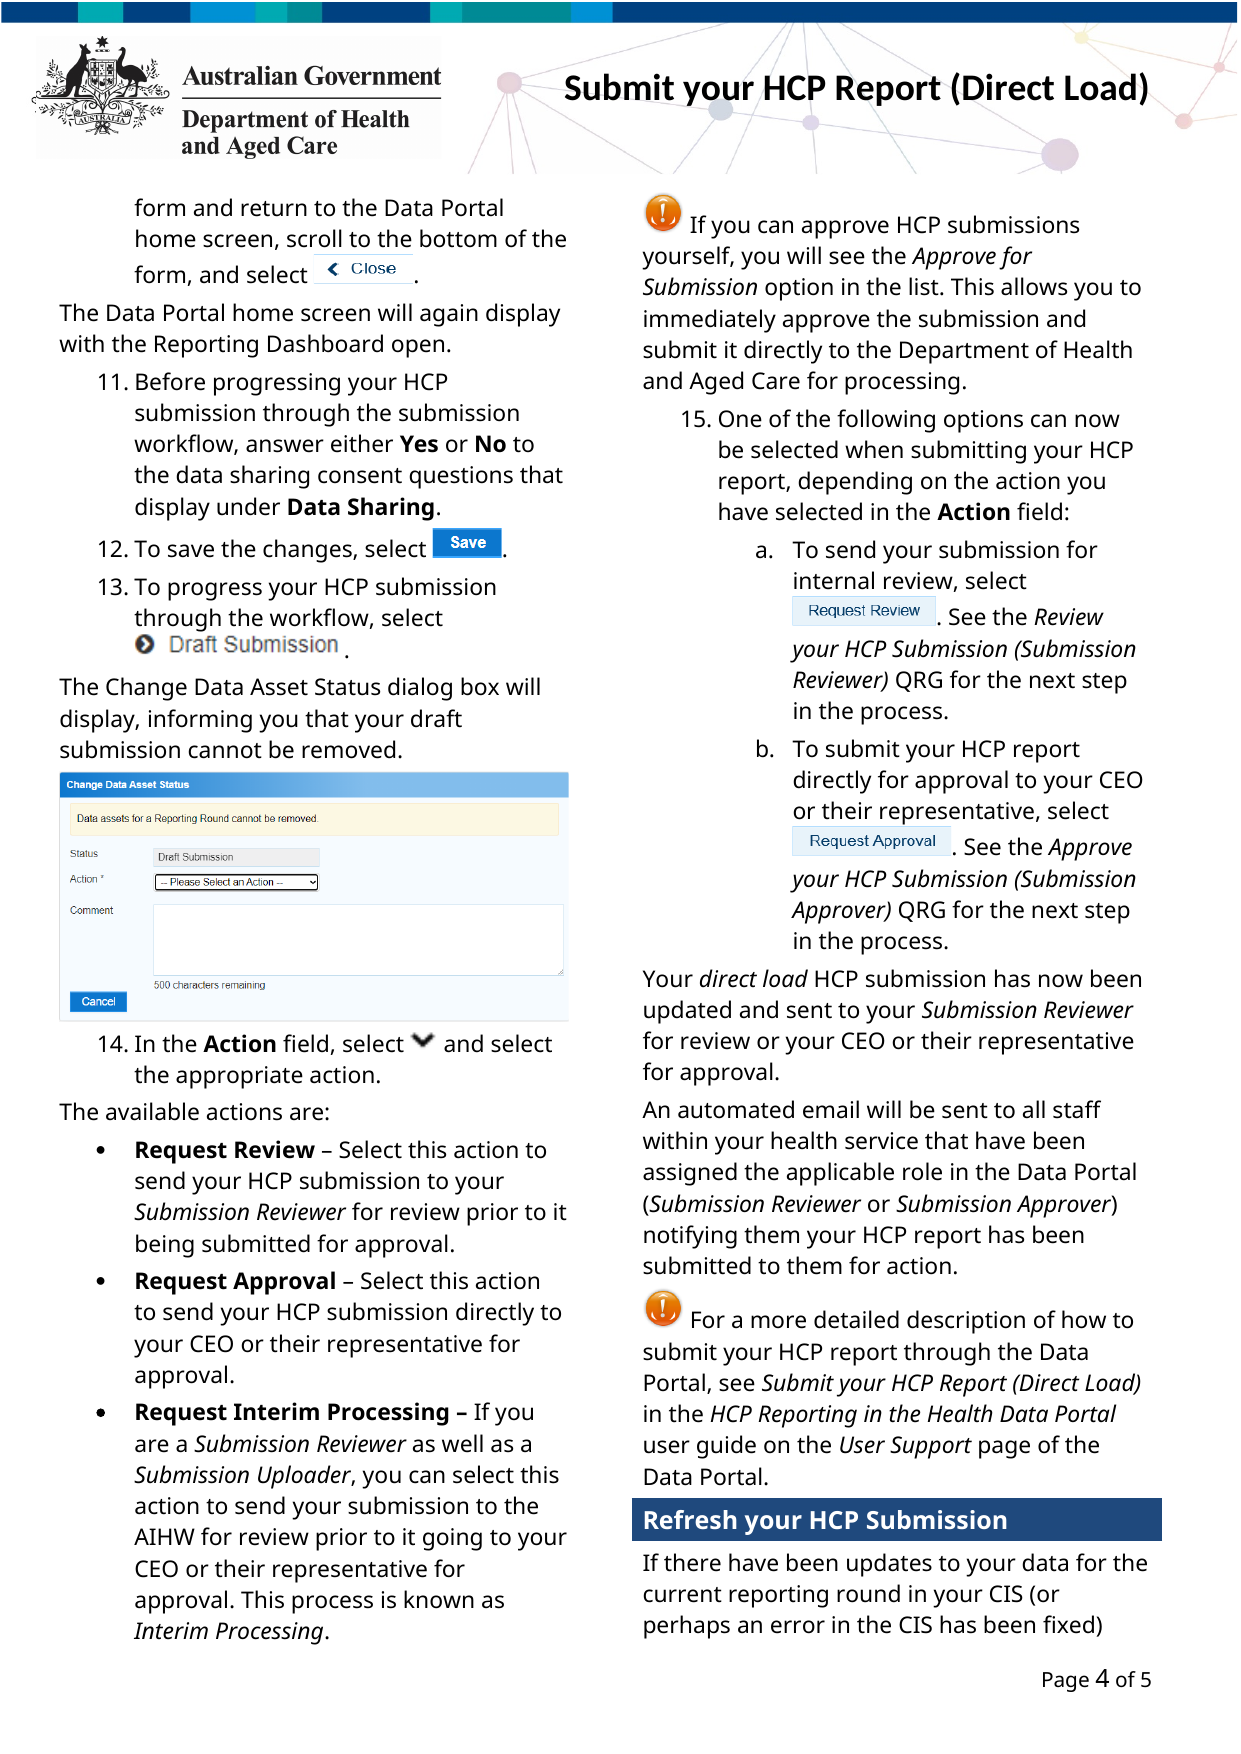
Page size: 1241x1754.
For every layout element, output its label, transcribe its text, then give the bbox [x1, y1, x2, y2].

picture [642, 192, 684, 234]
text Request Approval – Select this action to send your HCP submission directly to your CEO or their representative for approval. [97, 1265, 568, 1390]
picture [409, 1031, 438, 1052]
picture [1, 2, 1238, 175]
text Request Interim Processing – If you are a Submission Reviewer as well as a Submission Uploader, you can select this action to send your submission to the AIHW for review prior to it going to your CEO or their representative for approval. This process is known as Interim Processing. [97, 1396, 568, 1646]
picture [792, 826, 952, 856]
text To send your submission for internal review, select . See the Review your HCP Submission (Submission Reviewer) QRG for the next step in the process. [755, 534, 1152, 726]
text Request Review – Select this action to send your HCP submission to your Submission Reviewer for review prior to it being submitted for approval. [97, 1134, 568, 1259]
text An automated email will be sent to all staff within your health service that have been assigned the applicable role in the Data Portal (Submission Reviewer or Submission Approver) notifying them your HCP report has been submitted to them for action. [642, 1094, 1152, 1281]
picture [792, 596, 936, 626]
text To submit your HCP report directly for approval to your CEO or their representative, select . See the Approve your HCP Submission (Submission Approver) QRG for the next step in the process. [755, 733, 1152, 956]
text In the Action field, select and select the appropriate action. [97, 1027, 568, 1090]
picture [134, 633, 344, 659]
text For a more detailed description of how to submit your HCP report through the Data Portal, see Submit your HCP Report (Direct Load) in the HCP Reporting in the Health Data Portal user guide on the User Support page of the Data Portal. [642, 1288, 1152, 1492]
subtitle Refresh your HCP Submission [634, 1500, 1160, 1538]
picture [59, 771, 569, 1022]
text Before progressing your HCP submission through the submission workflow, answer either Yes or No to the data sharing consent questions that display under Data Sharing. [97, 366, 568, 522]
text To progress your HCP submission through the workflow, select . [97, 571, 568, 665]
text One of the following options can now be selected when submitting your HCP report, depending on the action you have selected in the Action field: [680, 403, 1152, 528]
picture [313, 254, 413, 284]
text The available actions are: [59, 1096, 568, 1127]
text The Data Portal home screen will again display with the Reporting Dashboard open. [59, 297, 568, 359]
picture [642, 1287, 684, 1329]
text Your direct load HCP submission has now been updated and sent to your Submission Reviewer for review or your CEO or their representative for approval. [642, 963, 1152, 1088]
picture [432, 528, 502, 558]
text To save the changes, select . [97, 528, 568, 564]
text If you can approve HCP submissions yourself, you will see the Approve for Submission option in the list. This allows you to immediately approve the submission and submit it directly to the Department of Health and Aged Care for processing. [642, 192, 1152, 396]
text The Change Data Asset Status dialog box will display, informing you that your draft submission cannot be removed. [59, 671, 568, 765]
